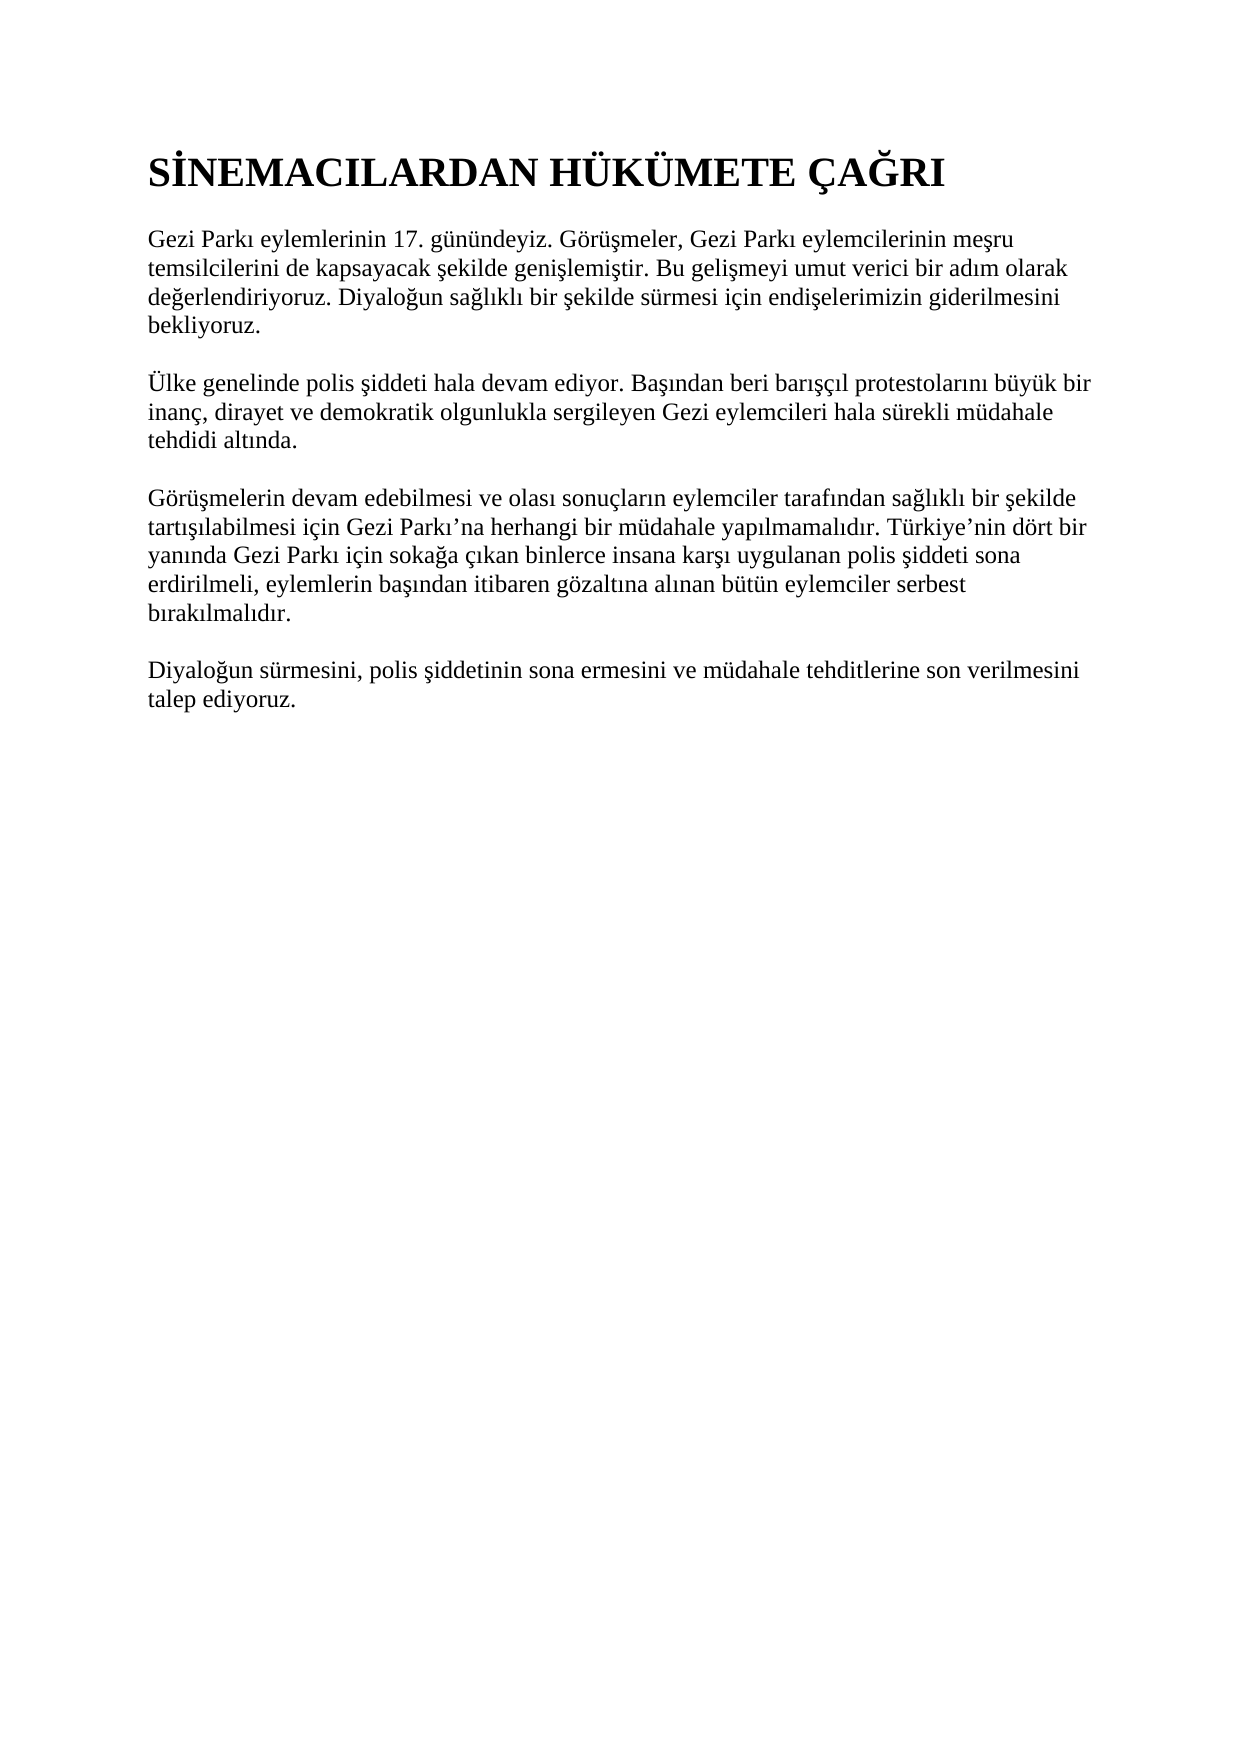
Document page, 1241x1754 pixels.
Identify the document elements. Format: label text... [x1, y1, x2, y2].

text Diyaloğun sürmesini, polis şiddetinin sona ermesini ve müdahale tehditlerine son verilmesini talep ediyoruz. [148, 656, 1093, 713]
text Gezi Parkı eylemlerinin 17. günündeyiz. Görüşmeler, Gezi Parkı eylemcilerinin meşru temsilcilerini de kapsayacak şekilde genişlemiştir. Bu gelişmeyi umut verici bir adım olarak değerlendiriyoruz. Diyaloğun sağlıklı bir şekilde sürmesi için endişelerimizin giderilmesini bekliyoruz. [148, 224, 1093, 339]
text Ülke genelinde polis şiddeti hala devam ediyor. Başından beri barışçıl protestolarını büyük bir inanç, dirayet ve demokratik olgunlukla sergileyen Gezi eylemcileri hala sürekli müdahale tehdidi altında. [148, 368, 1093, 454]
text SİNEMACILARDAN HÜKÜMETE ÇAĞRI [148, 148, 1093, 196]
text Görüşmelerin devam edebilmesi ve olası sonuçların eylemciler tarafından sağlıklı bir şekilde tartışılabilmesi için Gezi Parkı’na herhangi bir müdahale yapılmamalıdır. Türkiye’nin dört bir yanında Gezi Parkı için sokağa çıkan binlerce insana karşı uygulanan polis şiddeti sona erdirilmeli, eylemlerin başından itibaren gözaltına alınan bütün eylemciler serbest bırakılmalıdır. [148, 483, 1093, 627]
